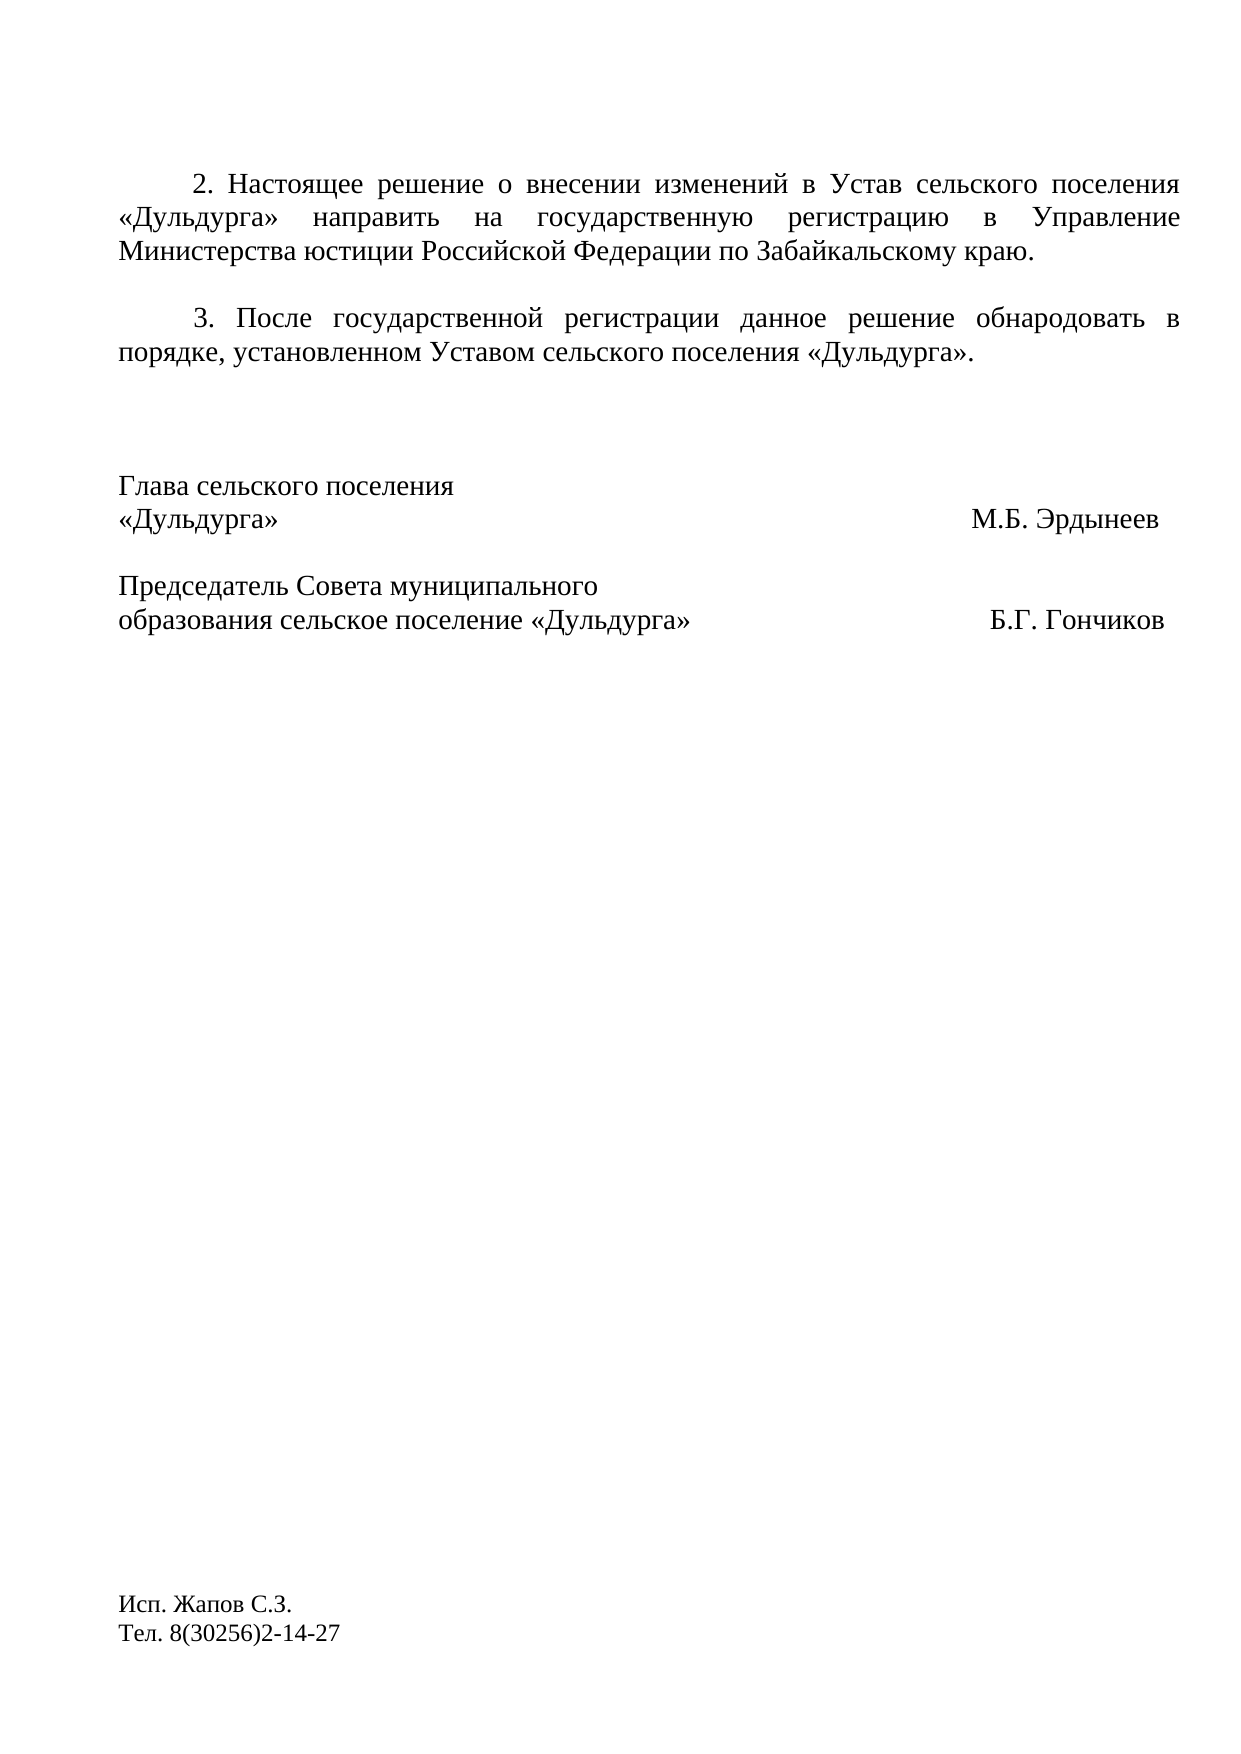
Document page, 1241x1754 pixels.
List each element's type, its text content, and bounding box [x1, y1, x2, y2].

text Глава сельского поселения [118, 468, 1181, 501]
text «Дульдурга» М.Б. Эрдынеев [118, 501, 1181, 535]
text Председатель Совета муниципального [118, 568, 1181, 602]
text 2. Настоящее решение о внесении изменений в Устав сельского поселения «Дульдурга» направить на государственную регистрацию в Управление Министерства юстиции Российской Федерации по Забайкальскому краю. [118, 166, 1181, 267]
text Тел. 8(30256)2-14-27 [118, 1618, 1181, 1647]
text Исп. Жапов С.З. [118, 1589, 1181, 1618]
text 3. После государственной регистрации данное решение обнародовать в порядке, установленном Уставом сельского поселения «Дульдурга». [118, 300, 1181, 367]
text образования сельское поселение «Дульдурга» Б.Г. Гончиков [118, 602, 1181, 636]
